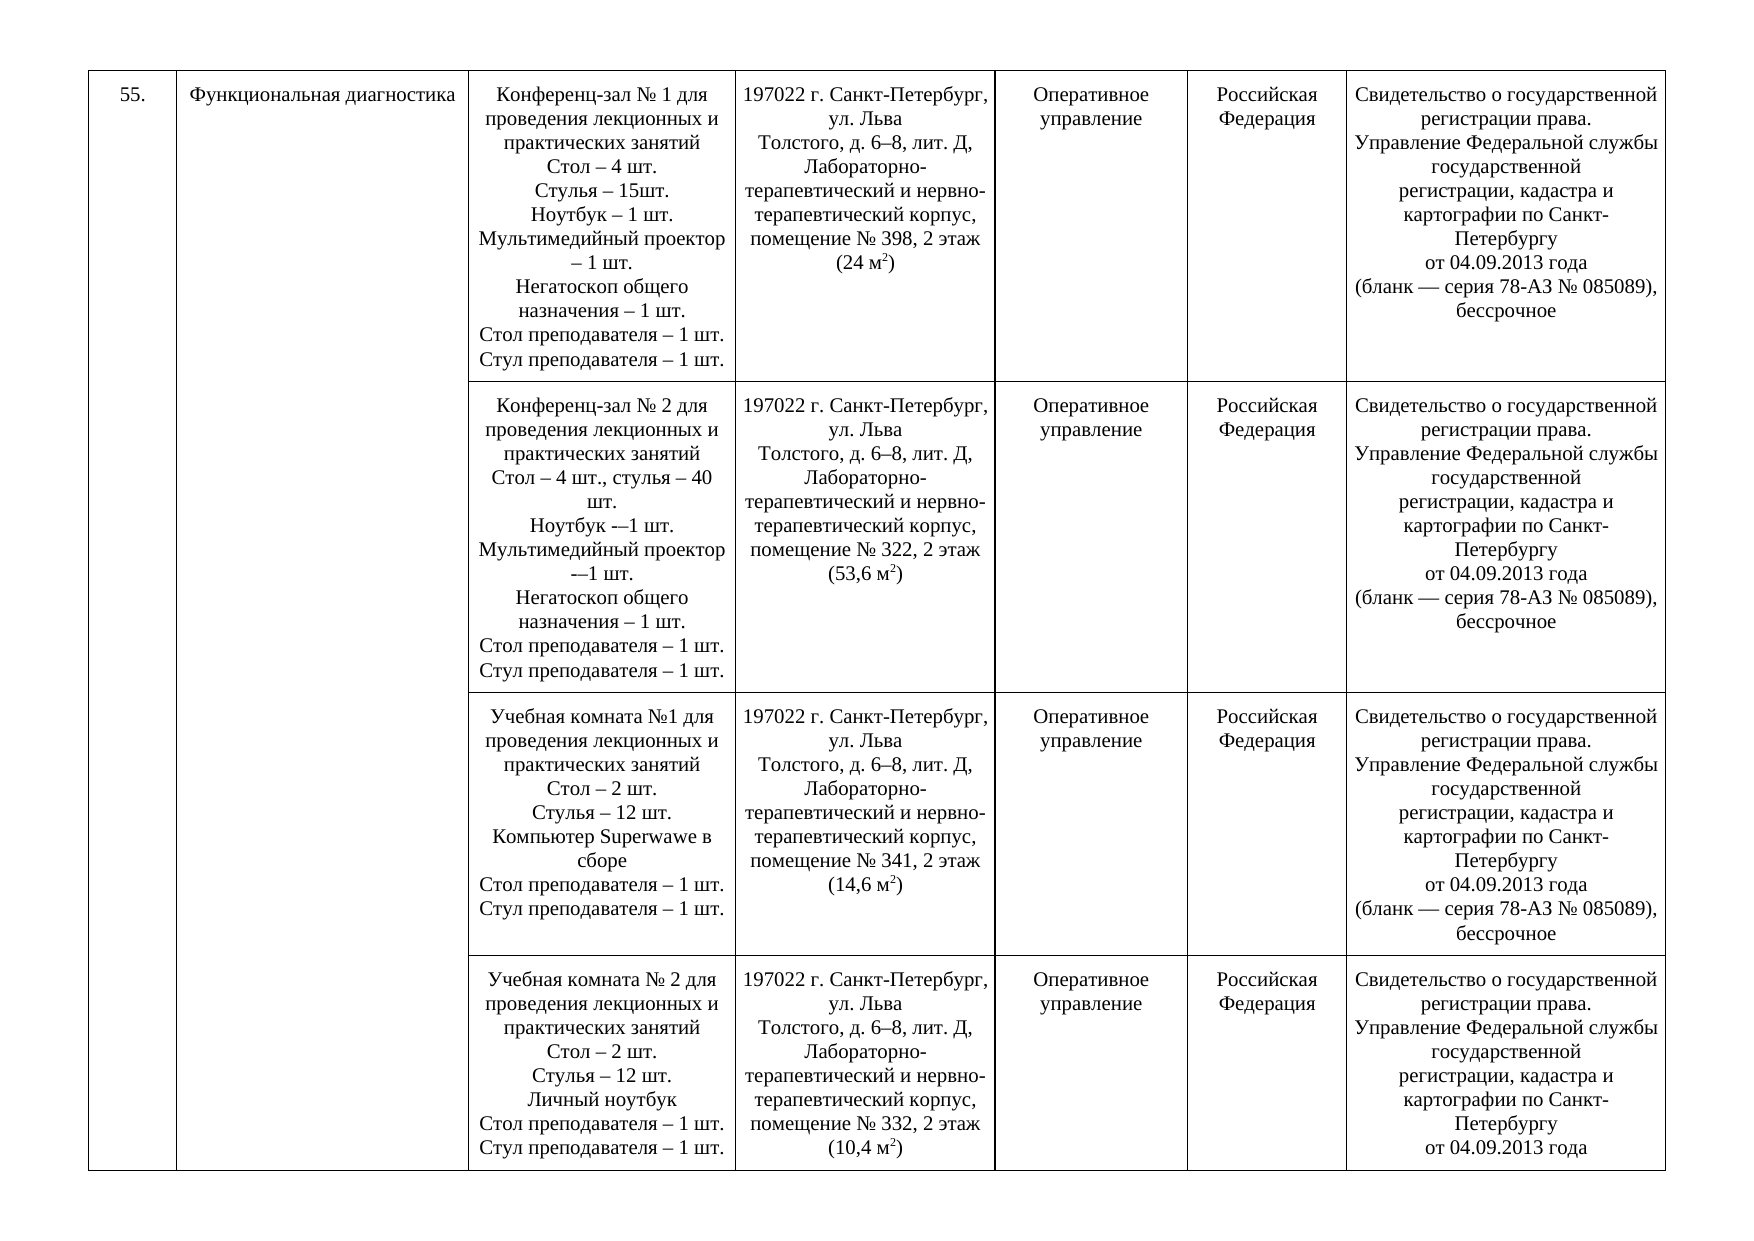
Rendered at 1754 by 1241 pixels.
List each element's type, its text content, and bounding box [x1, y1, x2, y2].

table_cell Конференц-зал № 1 для проведения лекционных и практических занятий Стол – 4 шт. Стулья – 15шт. Ноутбук – 1 шт. Мультимедийный проектор – 1 шт. Негатоскоп общего назначения – 1 шт. Стол преподавателя – 1 шт. Стул преподавателя – 1 шт. [469, 71, 735, 381]
table_cell Российская Федерация [1188, 693, 1346, 955]
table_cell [469, 956, 735, 1170]
table_cell 197022 г. Санкт-Петербург, ул. Льва Толстого, д. 6–8, лит. Д, Лабораторно-терапевтический и нервно-терапевтический корпус, помещение № 341, 2 этаж (14,6 м2) [736, 693, 994, 955]
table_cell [996, 956, 1187, 1170]
table_cell Оперативное управление [996, 382, 1187, 692]
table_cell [1347, 956, 1665, 1170]
table_cell 55. [89, 71, 176, 1170]
table_cell Оперативное управление [996, 693, 1187, 955]
table_cell Российская Федерация [1188, 382, 1346, 692]
table_cell 197022 г. Санкт-Петербург, ул. Льва Толстого, д. 6–8, лит. Д, Лабораторно-терапевтический и нервно-терапевтический корпус, помещение № 398, 2 этаж (24 м2) [736, 71, 994, 381]
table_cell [736, 956, 994, 1170]
table_cell Конференц-зал № 2 для проведения лекционных и практических занятий Стол – 4 шт., стулья – 40 шт. Ноутбук -–1 шт. Мультимедийный проектор -–1 шт. Негатоскоп общего назначения – 1 шт. Стол преподавателя – 1 шт. Стул преподавателя – 1 шт. [469, 382, 735, 692]
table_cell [996, 71, 1187, 381]
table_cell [1188, 956, 1346, 1170]
table_cell Учебная комната №1 для проведения лекционных и практических занятий Стол – 2 шт. Стулья – 12 шт. Компьютер Superwawe в сборе Стол преподавателя – 1 шт. Стул преподавателя – 1 шт. [469, 693, 735, 955]
table_cell 197022 г. Санкт-Петербург, ул. Льва Толстого, д. 6–8, лит. Д, Лабораторно-терапевтический и нервно-терапевтический корпус, помещение № 322, 2 этаж (53,6 м2) [736, 382, 994, 692]
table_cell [1188, 71, 1346, 381]
table_cell Функциональная диагностика [177, 71, 468, 1170]
